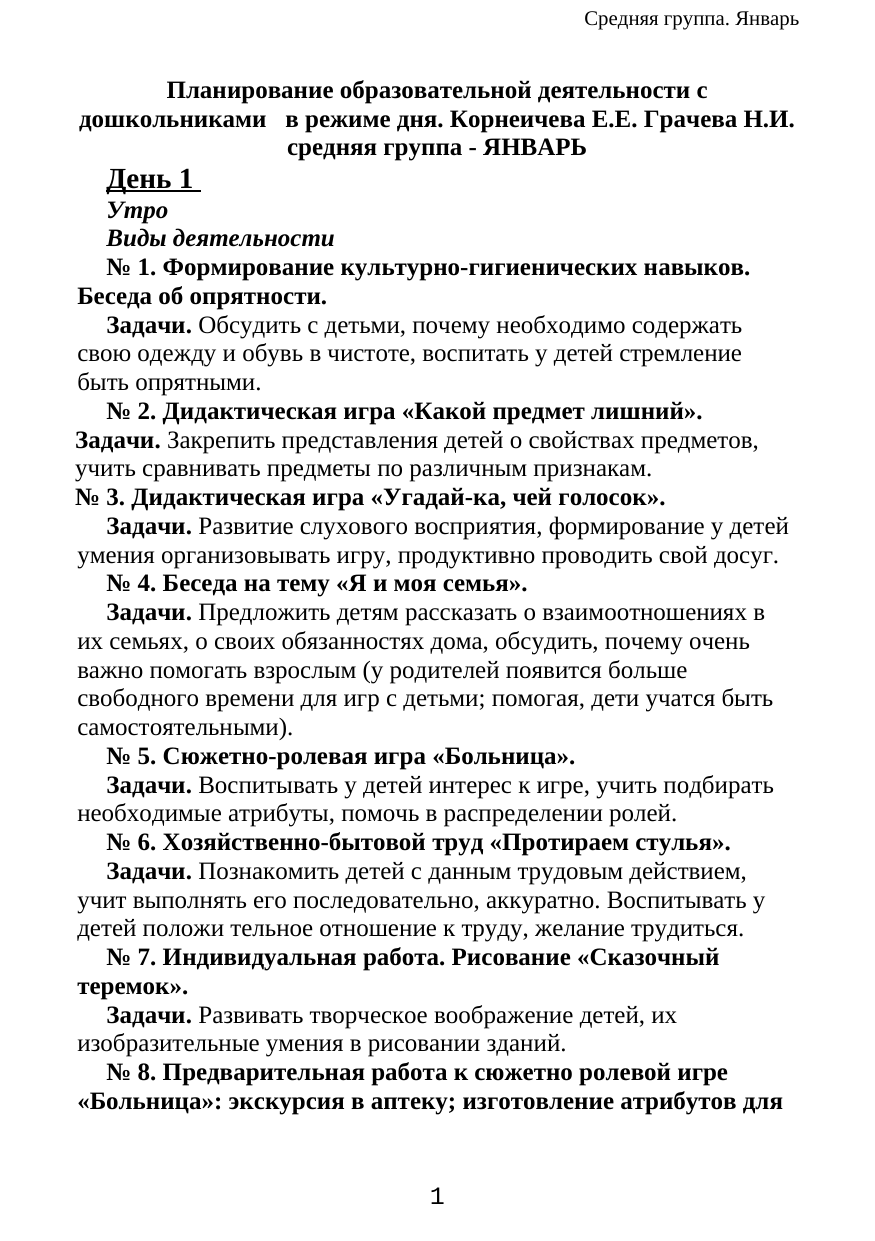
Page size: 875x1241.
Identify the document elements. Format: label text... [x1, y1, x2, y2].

text № 4. Беседа на тему «Я и моя семья». [77, 568, 799, 597]
text Задачи. Обсудить с детьми, почему необходимо содержать свою одежду и обувь в чистоте, воспитать у детей стремление быть опрятными. [77, 310, 793, 396]
text № 7. Индивидуальная работа. Рисование «Сказочный теремок». [77, 942, 799, 1000]
text Задачи. Предложить детям рассказать о взаимоотношениях в их семьях, о своих обязанностях дома, обсудить, почему очень важно помогать взрослым (у родителей появится больше свободного времени для игр с детьми; помогая, дети учатся быть самостоятельными). [77, 597, 793, 741]
text Задачи. Познакомить детей с данным трудовым действием, учит выполнять его последовательно, аккуратно. Воспитывать у детей положи тельное отношение к труду, желание трудиться. [77, 856, 793, 942]
text № 1. Формирование культурно-гигиенических навыков. Беседа об опрятности. [77, 252, 793, 310]
text № 6. Хозяйственно-бытовой труд «Протираем стулья». [77, 827, 799, 856]
text Задачи. Развитие слухового восприятия, формирование у детей умения организовывать игру, продуктивно проводить свой досуг. [77, 511, 793, 568]
text Задачи. Развивать творческое воображение детей, их изобразительные умения в рисовании зданий. [77, 1000, 793, 1057]
text № 5. Сюжетно-ролевая игра «Больница». [77, 741, 799, 770]
text Планирование образовательной деятельности с дошкольниками в режиме дня. Корнеичева Е.Е. Грачева Н.И. [75, 75, 799, 132]
text Задачи. Воспитывать у детей интерес к игре, учить подбирать необходимые атрибуты, помочь в распределении ролей. [77, 770, 793, 827]
text День 1 [77, 161, 799, 195]
text Виды деятельности [77, 223, 799, 252]
text Задачи. Закрепить представления детей о свойствах предметов, учить сравнивать предметы по различным признакам. № 3. Дидактическая игра «Угадай-ка, чей голосок». [75, 425, 799, 511]
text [77, 1057, 793, 1115]
text Утро [77, 195, 799, 223]
text средняя группа - ЯНВАРЬ [75, 132, 799, 161]
text № 2. Дидактическая игра «Какой предмет лишний». [77, 396, 799, 425]
